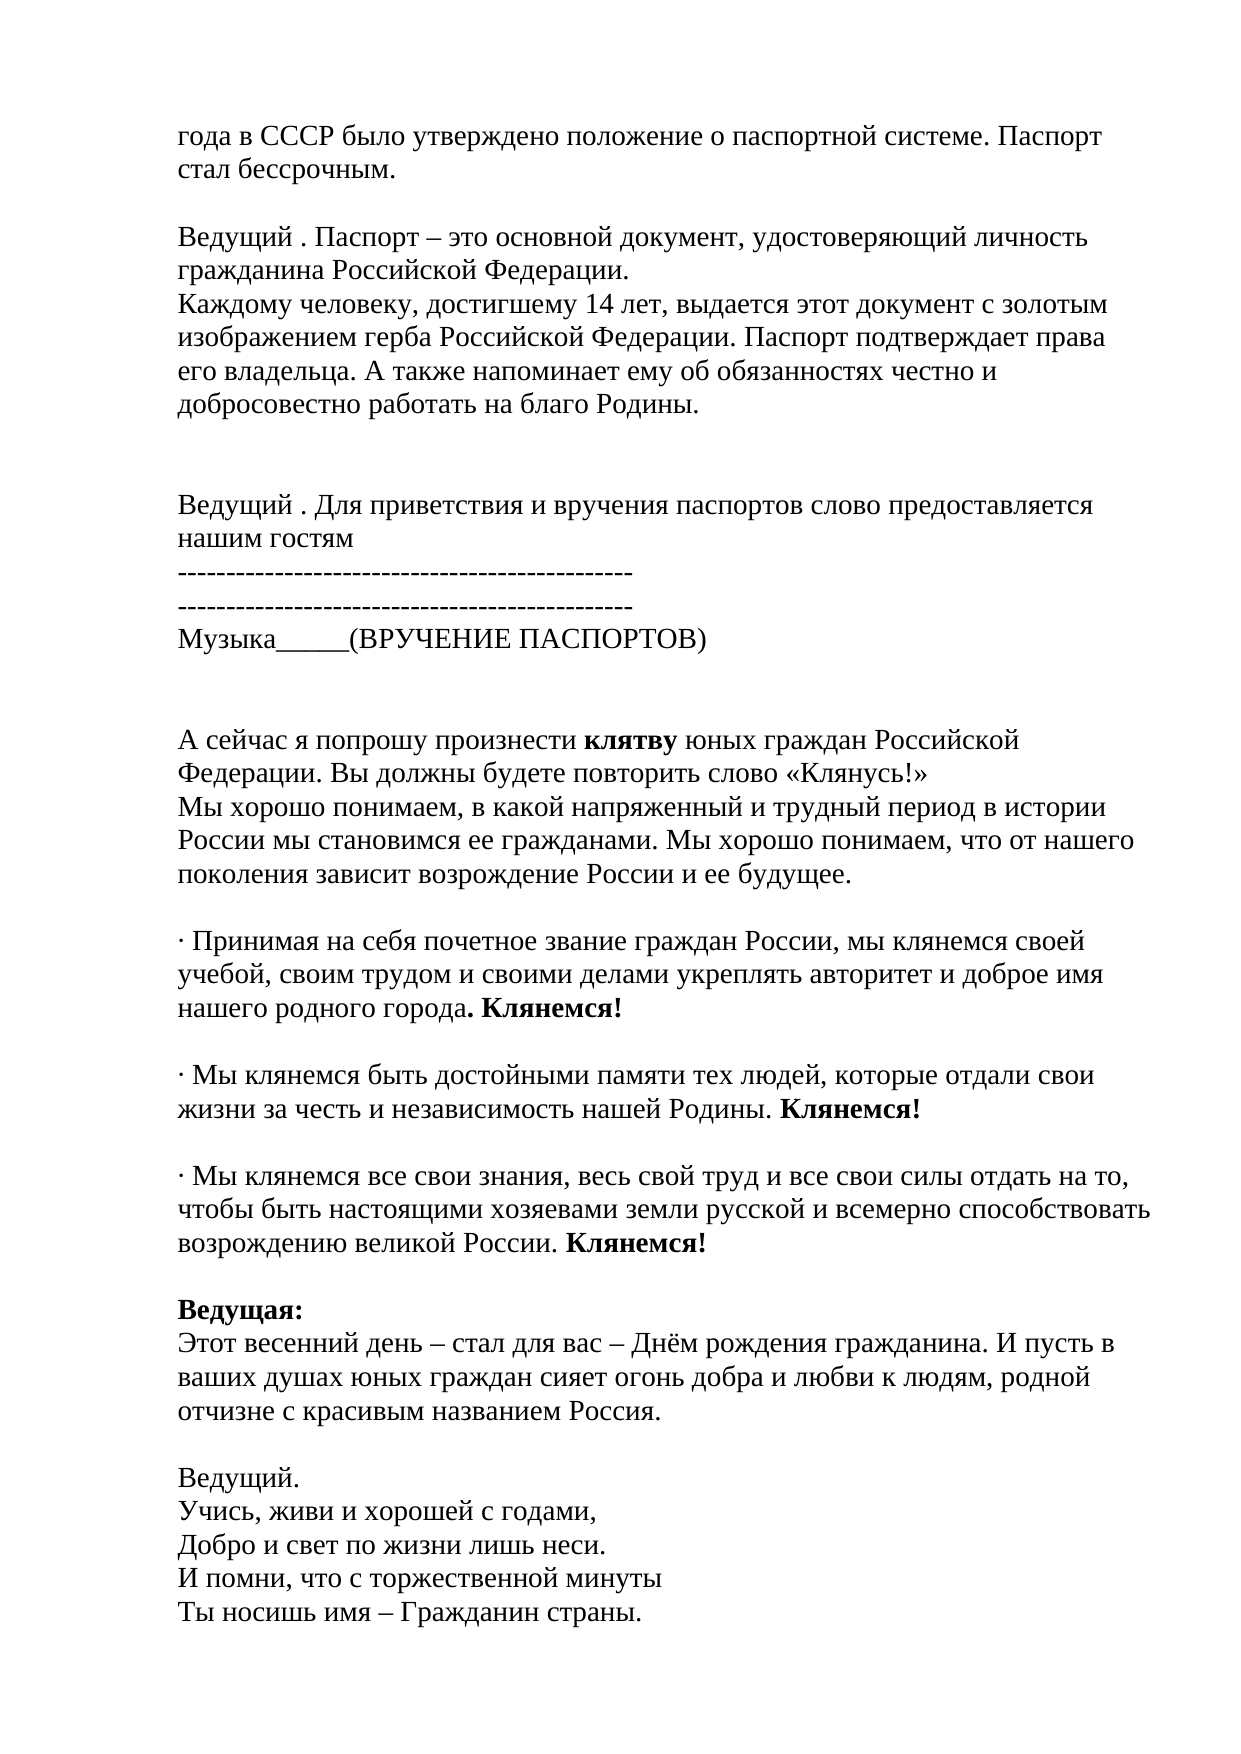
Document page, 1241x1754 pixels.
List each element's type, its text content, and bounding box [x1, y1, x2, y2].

text ∙ Принимая на себя почетное звание граждан России, мы клянемся своей учебой, своим трудом и своими делами укреплять авторитет и доброе имя нашего родного города. Клянемся! [177, 923, 1152, 1024]
text Ты носишь имя – Гражданин страны. [177, 1594, 1152, 1627]
text Ведущий . Для приветствия и вручения паспортов слово предоставляется нашим гостям [177, 487, 1152, 554]
text ∙ Мы клянемся все свои знания, весь свой труд и все свои силы отдать на то, чтобы быть настоящими хозяевами земли русской и всемерно способствовать возрождению великой России. Клянемся! [177, 1158, 1152, 1258]
text Добро и свет по жизни лишь неси. [177, 1527, 1152, 1560]
text И помни, что с торжественной минуты [177, 1560, 1152, 1594]
text Каждому человеку, достигшему 14 лет, выдается этот документ с золотым изображением герба Российской Федерации. Паспорт подтверждает права его владельца. А также напоминает ему об обязанностях честно и добросовестно работать на благо Родины. [177, 286, 1152, 420]
text ----------------------------------------------- [177, 554, 1152, 588]
text А сейчас я попрошу произнести клятву юных граждан Российской Федерации. Вы должны будете повторить слово «Клянусь!» [177, 722, 1152, 789]
text Этот весенний день – стал для вас – Днём рождения гражданина. И пусть в ваших душах юных граждан сияет огонь добра и любви к людям, родной отчизне с красивым названием Россия. [177, 1326, 1152, 1426]
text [177, 118, 1152, 185]
text ----------------------------------------------- [177, 588, 1152, 621]
text Ведущий. [177, 1460, 1152, 1493]
text Ведущий . Паспорт – это основной документ, удостоверяющий личность гражданина Российской Федерации. [177, 219, 1152, 286]
text ∙ Мы клянемся быть достойными памяти тех людей, которые отдали свои жизни за честь и независимость нашей Родины. Клянемся! [177, 1057, 1152, 1124]
text Учись, живи и хорошей с годами, [177, 1493, 1152, 1527]
text Ведущая: [177, 1292, 1152, 1326]
text Музыка_____(ВРУЧЕНИЕ ПАСПОРТОВ) [177, 621, 1152, 655]
text Мы хорошо понимаем, в какой напряженный и трудный период в истории России мы становимся ее гражданами. Мы хорошо понимаем, что от нашего поколения зависит возрождение России и ее будущее. [177, 789, 1152, 889]
